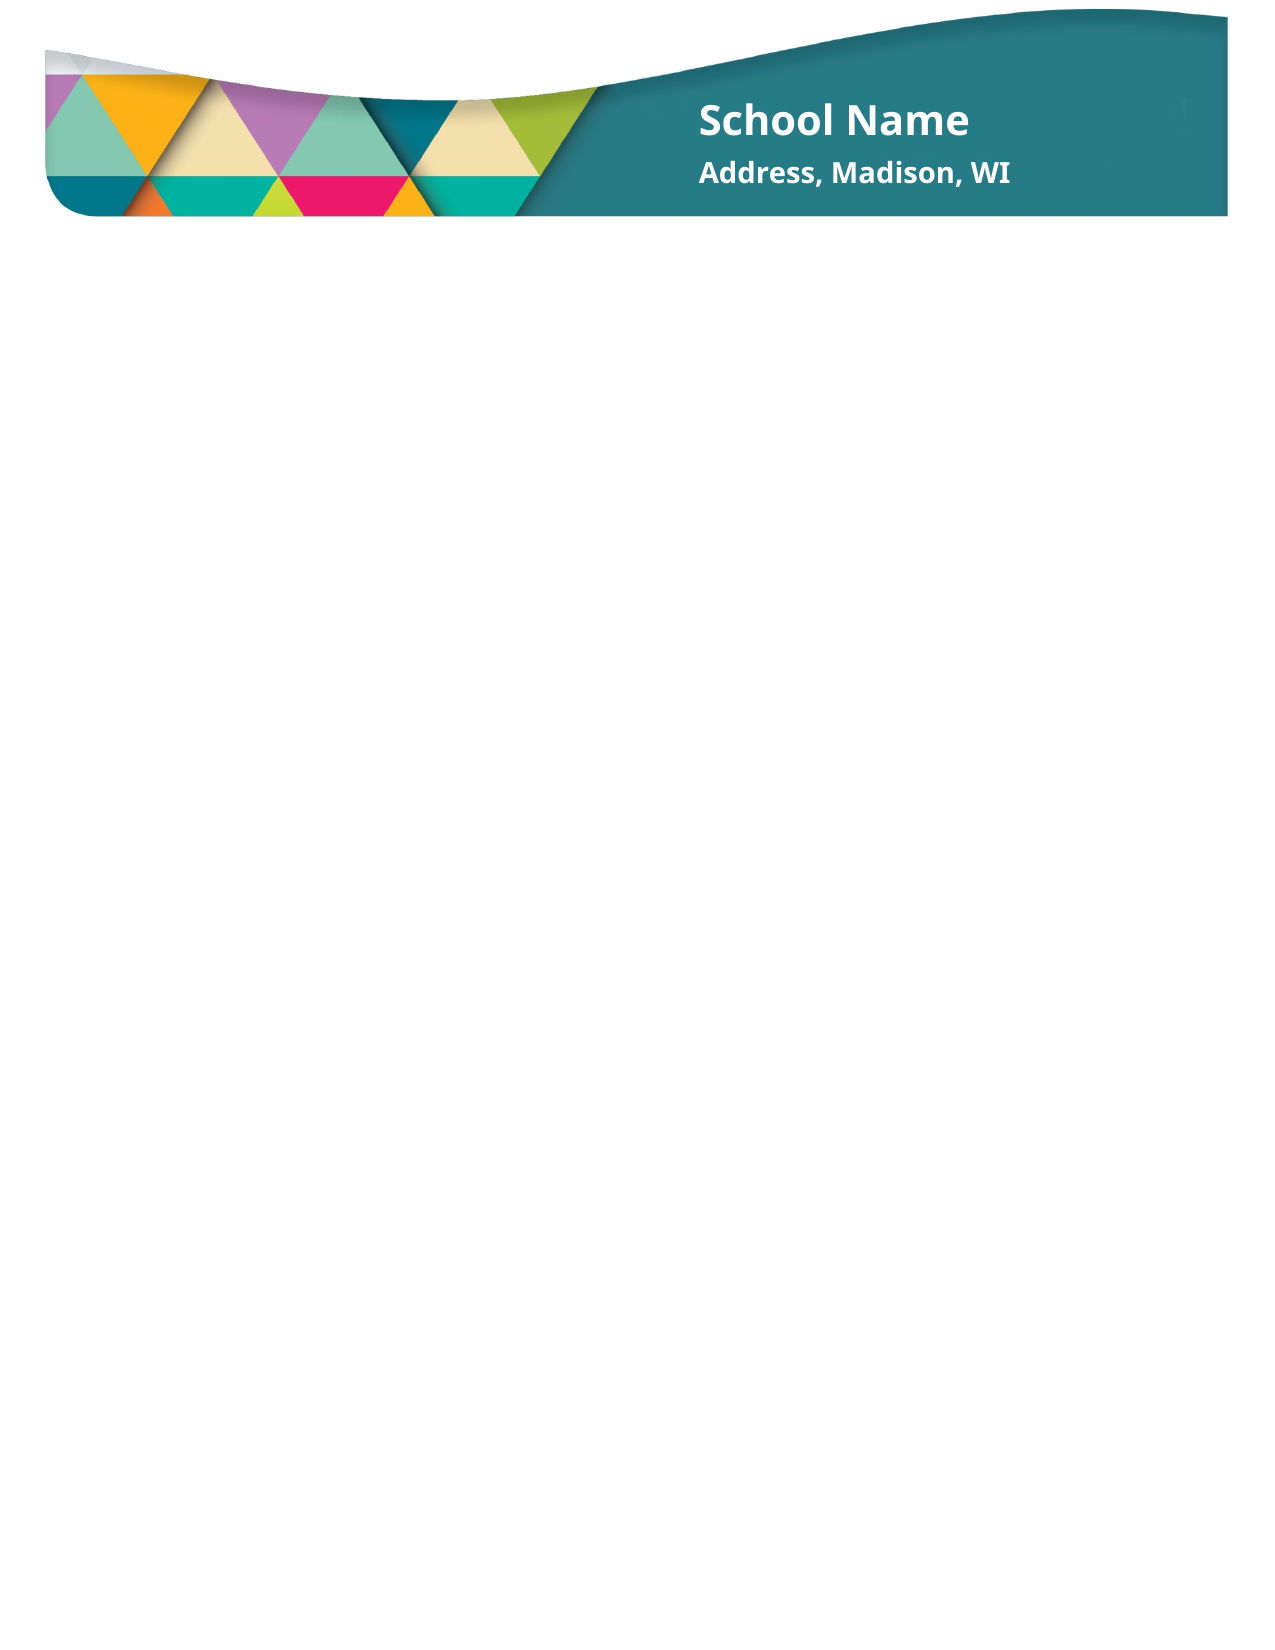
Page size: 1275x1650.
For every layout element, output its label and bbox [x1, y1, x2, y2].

picture [0, 0, 1273, 259]
